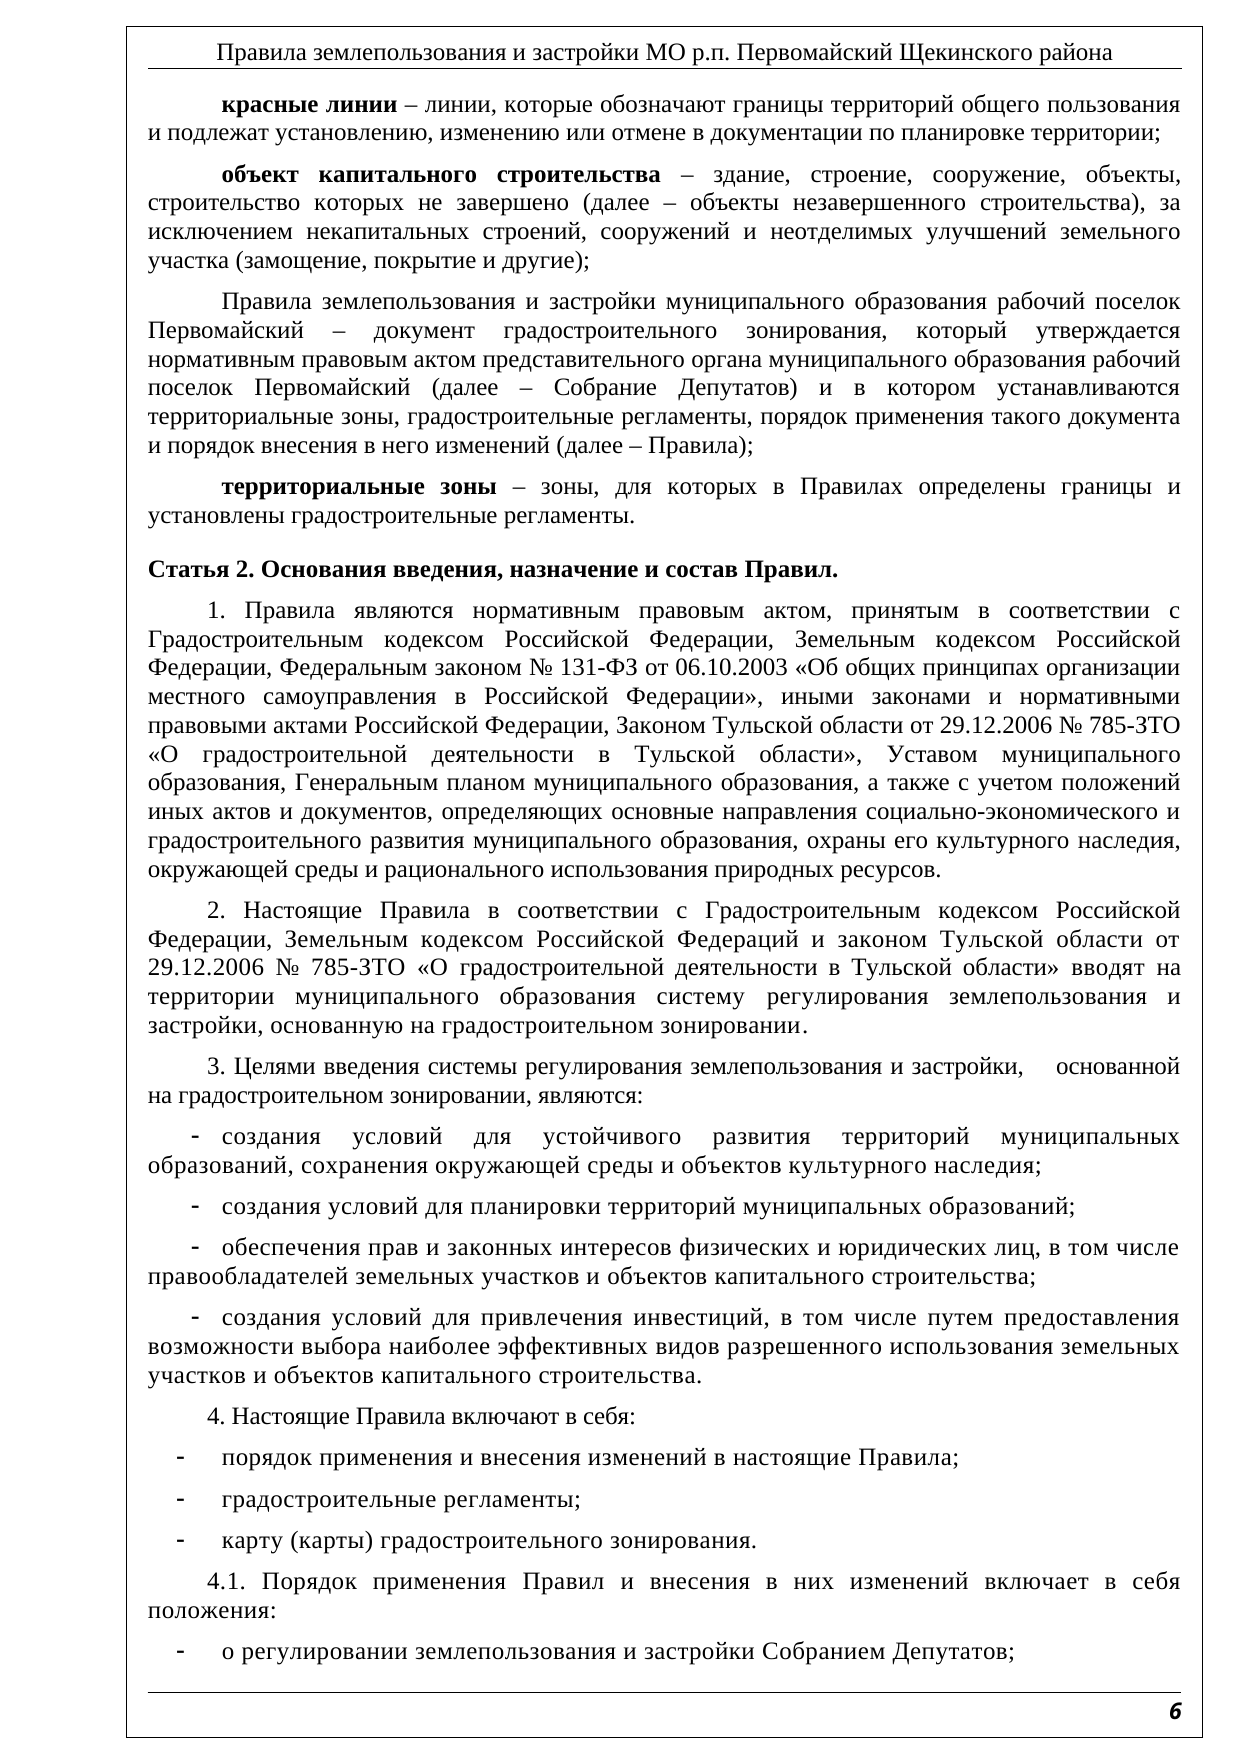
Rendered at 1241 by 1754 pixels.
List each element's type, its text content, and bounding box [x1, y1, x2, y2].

subtitle Статья 2. Основания введения, назначение и состав Правил. [148, 554, 1181, 582]
list создания условий для привлечения инвестиций, в том числе путем предоставления возможности выбора наиболее эффективных видов разрешенного использования земельных участков и объектов капитального строительства. [148, 1302, 1181, 1389]
list обеспечения прав и законных интересов физических и юридических лиц, в том числе правообладателей земельных участков и объектов капитального строительства; [148, 1232, 1181, 1290]
list создания условий для устойчивого развития территорий муниципальных образований, сохранения окружающей среды и объектов культурного наследия; [148, 1121, 1181, 1179]
list о регулировании землепользования и застройки Собранием Депутатов; [148, 1636, 1181, 1665]
list 4.1. Порядок применения Правил и внесения в них изменений включает в себя положения: [148, 1566, 1181, 1624]
text объект капитального строительства – здание, строение, сооружение, объекты, строительство которых не завершено (далее – объекты незавершенного строительства), за исключением некапитальных строений, сооружений и неотделимых улучшений земельного участка (замощение, покрытие и другие); [148, 159, 1181, 274]
list карту (карты) градостроительного зонирования. [148, 1525, 1181, 1554]
text Правила землепользования и застройки муниципального образования рабочий поселок Первомайский – документ градостроительного зонирования, который утверждается нормативным правовым актом представительного органа муниципального образования рабочий поселок Первомайский (далее – Собрание Депутатов) и в котором устанавливаются территориальные зоны, градостроительные регламенты, порядок применения такого документа и порядок внесения в него изменений (далее – Правила); [148, 286, 1181, 459]
text 1. Правила являются нормативным правовым актом, принятым в соответствии с Градостроительным кодексом Российской Федерации, Земельным кодексом Российской Федерации, Федеральным законом № 131-ФЗ от 06.10.2003 «Об общих принципах организации местного самоуправления в Российской Федерации», иными законами и нормативными правовыми актами Российской Федерации, Законом Тульской области от 29.12.2006 № 785-ЗТО «О градостроительной деятельности в Тульской области», Уставом муниципального образования, Генеральным планом муниципального образования, а также с учетом положений иных актов и документов, определяющих основные направления социально-экономического и градостроительного развития муниципального образования, охраны его культурного наследия, окружающей среды и рационального использования природных ресурсов. [148, 595, 1181, 882]
list градостроительные регламенты; [148, 1484, 1181, 1512]
text территориальные зоны – зоны, для которых в Правилах определены границы и установлены градостроительные регламенты. [148, 471, 1181, 529]
list создания условий для планировки территорий муниципальных образований; [148, 1191, 1181, 1220]
list порядок применения и внесения изменений в настоящие Правила; [148, 1442, 1181, 1471]
text 4. Настоящие Правила включают в себя: [148, 1401, 1181, 1430]
text красные линии – линии, которые обозначают границы территорий общего пользования и подлежат установлению, изменению или отмене в документации по планировке территории; [148, 89, 1181, 146]
text 3. Целями введения системы регулирования землепользования и застройки, основанной на градостроительном зонировании, являются: [148, 1051, 1181, 1109]
text 2. Настоящие Правила в соответствии с Градостроительным кодексом Российской Федерации, Земельным кодексом Российской Федераций и законом Тульской области от 29.12.2006 № 785-ЗТО «О градостроительной деятельности в Тульской области» вводят на территории муниципального образования систему регулирования землепользования и застройки, основанную на градостроительном зонировании. [148, 895, 1181, 1039]
